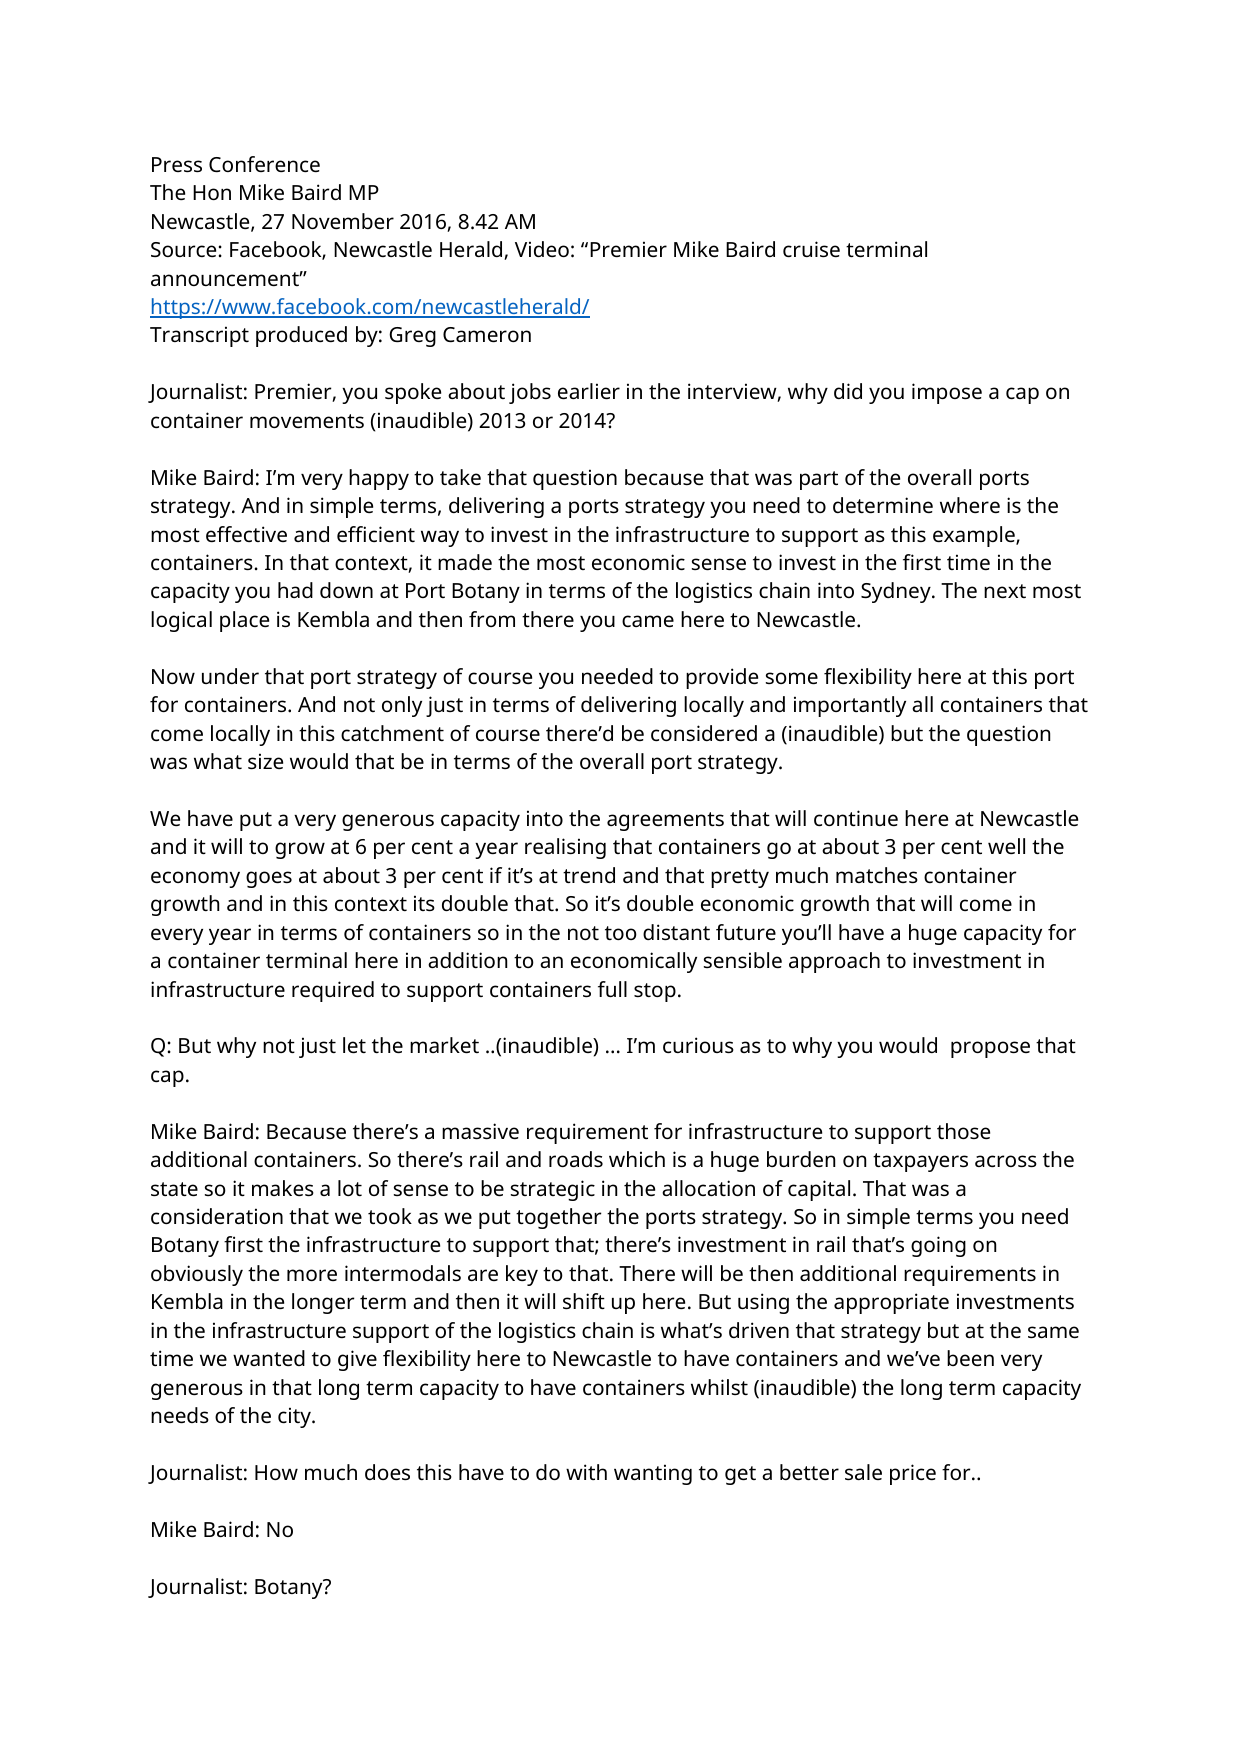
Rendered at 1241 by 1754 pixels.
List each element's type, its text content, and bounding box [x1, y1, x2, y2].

text Transcript produced by: Greg Cameron [150, 321, 1090, 349]
text Mike Baird: I’m very happy to take that question because that was part of the overall ports strategy. And in simple terms, delivering a ports strategy you need to determine where is the most effective and efficient way to invest in the infrastructure to support as this example, containers. In that context, it made the most economic sense to invest in the first time in the capacity you had down at Port Botany in terms of the logistics chain into Sydney. The next most logical place is Kembla and then from there you came here to Newcastle. [150, 463, 1090, 633]
text Mike Baird: Because there’s a massive requirement for infrastructure to support those additional containers. So there’s rail and roads which is a huge burden on taxpayers across the state so it makes a lot of sense to be strategic in the allocation of capital. That was a consideration that we took as we put together the ports strategy. So in simple terms you need Botany first the infrastructure to support that; there’s investment in rail that’s going on obviously the more intermodals are key to that. There will be then additional requirements in Kembla in the longer term and then it will shift up here. But using the appropriate investments in the infrastructure support of the logistics chain is what’s driven that strategy but at the same time we wanted to give flexibility here to Newcastle to have containers and we’ve been very generous in that long term capacity to have containers whilst (inaudible) the long term capacity needs of the city. [150, 1117, 1090, 1430]
text Source: Facebook, Newcastle Herald, Video: “Premier Mike Baird cruise terminal announcement” [150, 235, 1090, 292]
text Now under that port strategy of course you needed to provide some flexibility here at this port for containers. And not only just in terms of delivering locally and importantly all containers that come locally in this catchment of course there’d be considered a (inaudible) but the question was what size would that be in terms of the overall port strategy. [150, 662, 1090, 776]
text The Hon Mike Baird MP [150, 178, 1090, 207]
text Mike Baird: No [150, 1515, 1090, 1543]
text Journalist: Botany? [150, 1572, 1090, 1600]
text We have put a very generous capacity into the agreements that will continue here at Newcastle and it will to grow at 6 per cent a year realising that containers go at about 3 per cent well the economy goes at about 3 per cent if it’s at trend and that pretty much matches container growth and in this context its double that. So it’s double economic growth that will come in every year in terms of containers so in the not too distant future you’ll have a huge capacity for a container terminal here in addition to an economically sensible approach to investment in infrastructure required to support containers full stop. [150, 804, 1090, 1003]
text Journalist: How much does this have to do with wanting to get a better sale price for.. [150, 1458, 1090, 1487]
text Q: But why not just let the market ..(inaudible) … I’m curious as to why you would propose that cap. [150, 1032, 1090, 1088]
text Newcastle, 27 November 2016, 8.42 AM [150, 207, 1090, 235]
text https://www.facebook.com/newcastleherald/ [150, 292, 1090, 321]
text Press Conference [150, 150, 1090, 178]
text Journalist: Premier, you spoke about jobs earlier in the interview, why did you impose a cap on container movements (inaudible) 2013 or 2014? [150, 377, 1090, 434]
